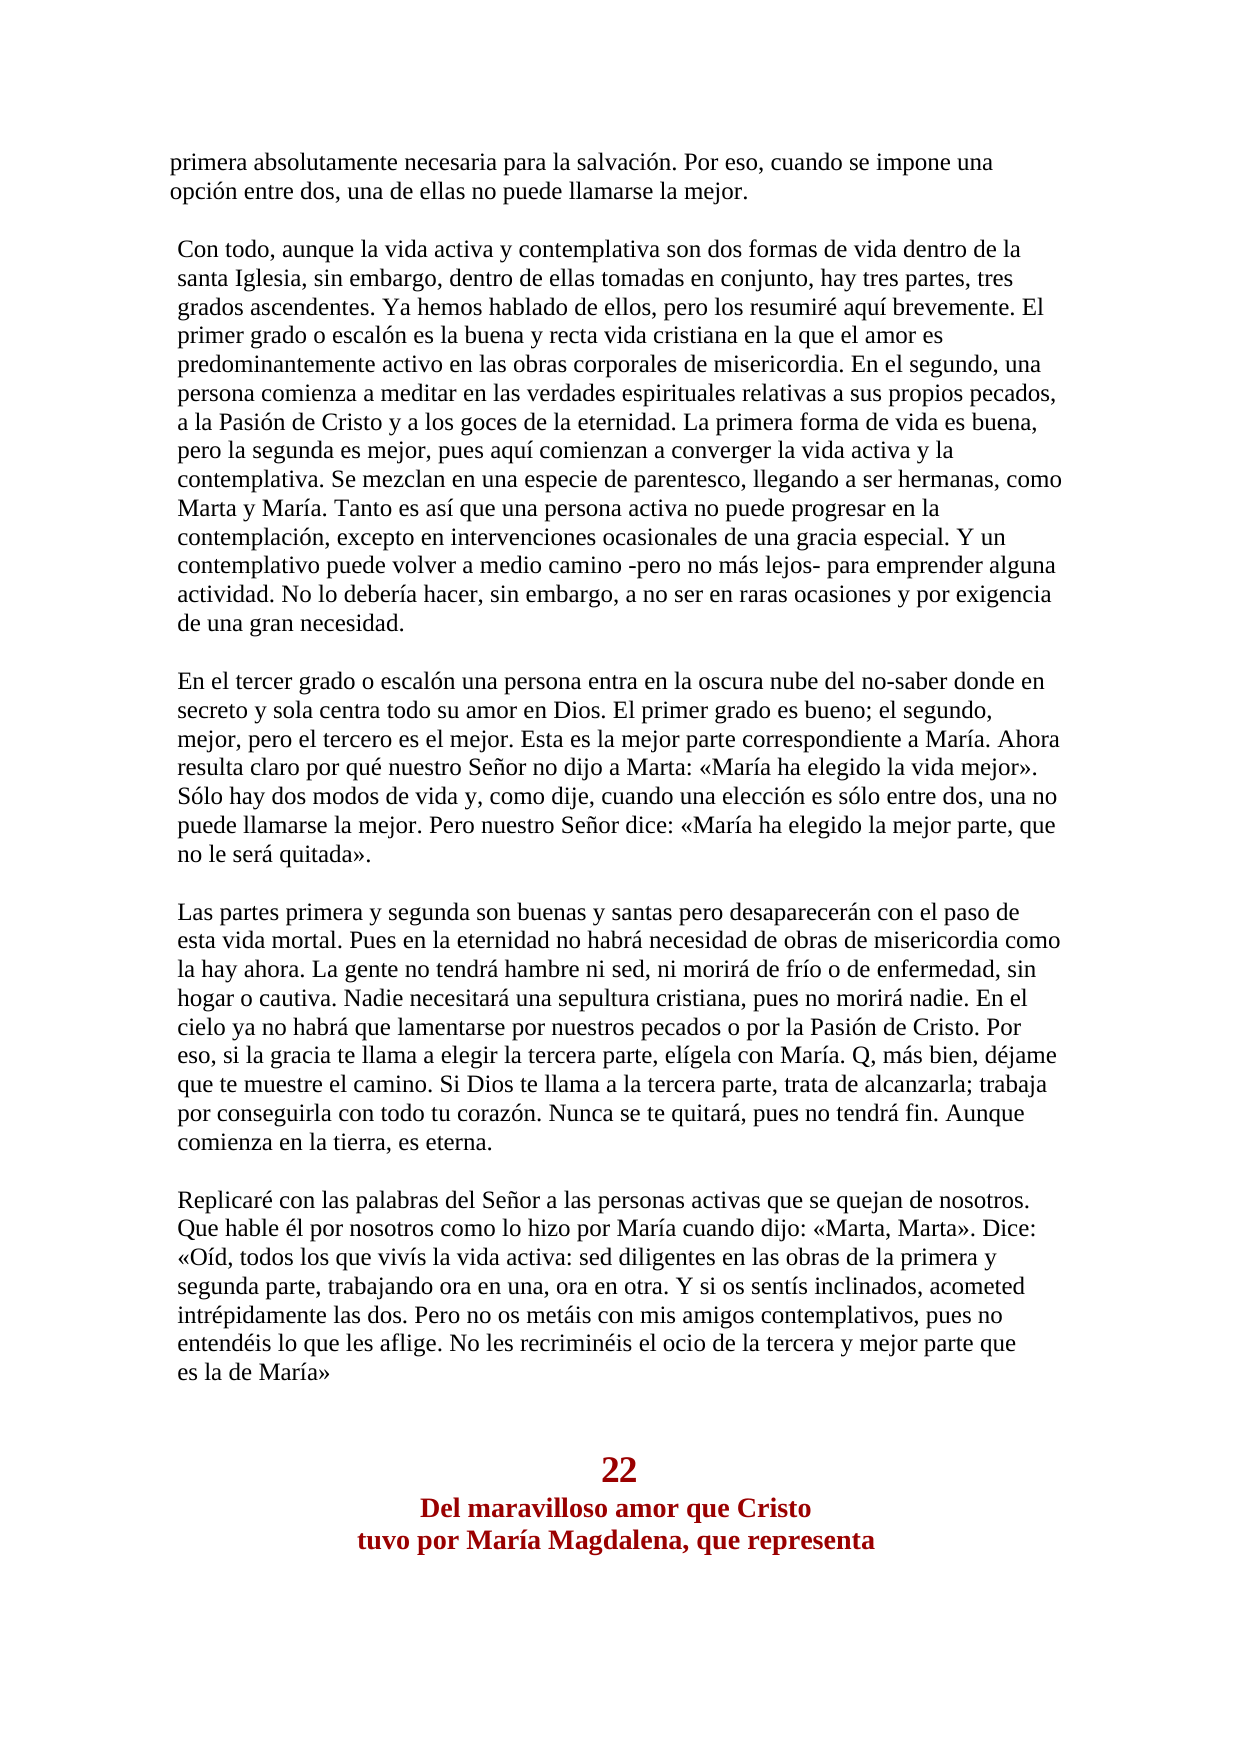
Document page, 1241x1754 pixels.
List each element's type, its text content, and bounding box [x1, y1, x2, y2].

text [169, 148, 1040, 205]
text 22 [177, 1449, 1062, 1491]
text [177, 1491, 1062, 1556]
text Con todo, aunque la vida activa y contemplativa son dos formas de vida dentro de la santa Iglesia, sin embargo, dentro de ellas tomadas en conjunto, hay tres partes, tres grados ascendentes. Ya hemos hablado de ellos, pero los resumiré aquí brevemente. El primer grado o escalón es la buena y recta vida cristiana en la que el amor es predominantemente activo en las obras corporales de misericordia. En el segundo, una persona comienza a meditar en las verdades espirituales relativas a sus propios pecados, a la Pasión de Cristo y a los goces de la eternidad. La primera forma de vida es buena, pero la segunda es mejor, pues aquí comienzan a converger la vida activa y la contemplativa. Se mezclan en una especie de parentesco, llegando a ser hermanas, como Marta y María. Tanto es así que una persona activa no puede progresar en la contemplación, excepto en intervenciones ocasionales de una gracia especial. Y un contemplativo puede volver a medio camino -pero no más lejos- para emprender alguna actividad. No lo debería hacer, sin embargo, a no ser en raras ocasiones y por exigencia de una gran necesidad. [177, 235, 1062, 637]
text En el tercer grado o escalón una persona entra en la oscura nube del no-saber donde en secreto y sola centra todo su amor en Dios. El primer grado es bueno; el segundo, mejor, pero el tercero es el mejor. Esta es la mejor parte correspondiente a María. Ahora resulta claro por qué nuestro Señor no dijo a Marta: «María ha elegido la vida mejor». Sólo hay dos modos de vida y, como dije, cuando una elección es sólo entre dos, una no puede llamarse la mejor. Pero nuestro Señor dice: «María ha elegido la mejor parte, que no le será quitada». [177, 667, 1062, 868]
text Replicaré con las palabras del Señor a las personas activas que se quejan de nosotros. Que hable él por nosotros como lo hizo por María cuando dijo: «Marta, Marta». Dice: «Oíd, todos los que vivís la vida activa: sed diligentes en las obras de la primera y segunda parte, trabajando ora en una, ora en otra. Y si os sentís inclinados, acometed intrépidamente las dos. Pero no os metáis con mis amigos contemplativos, pues no entendéis lo que les aflige. No les recriminéis el ocio de la tercera y mejor parte que es la de María» [177, 1185, 1040, 1386]
text Las partes primera y segunda son buenas y santas pero desaparecerán con el paso de esta vida mortal. Pues en la eternidad no habrá necesidad de obras de misericordia como la hay ahora. La gente no tendrá hambre ni sed, ni morirá de frío o de enfermedad, sin hogar o cautiva. Nadie necesitará una sepultura cristiana, pues no morirá nadie. En el cielo ya no habrá que lamentarse por nuestros pecados o por la Pasión de Cristo. Por eso, si la gracia te llama a elegir la tercera parte, elígela con María. Q, más bien, déjame que te muestre el camino. Si Dios te llama a la tercera parte, trata de alcanzarla; trabaja por conseguirla con todo tu corazón. Nunca se te quitará, pues no tendrá fin. Aunque comienza en la tierra, es eterna. [177, 897, 1062, 1156]
